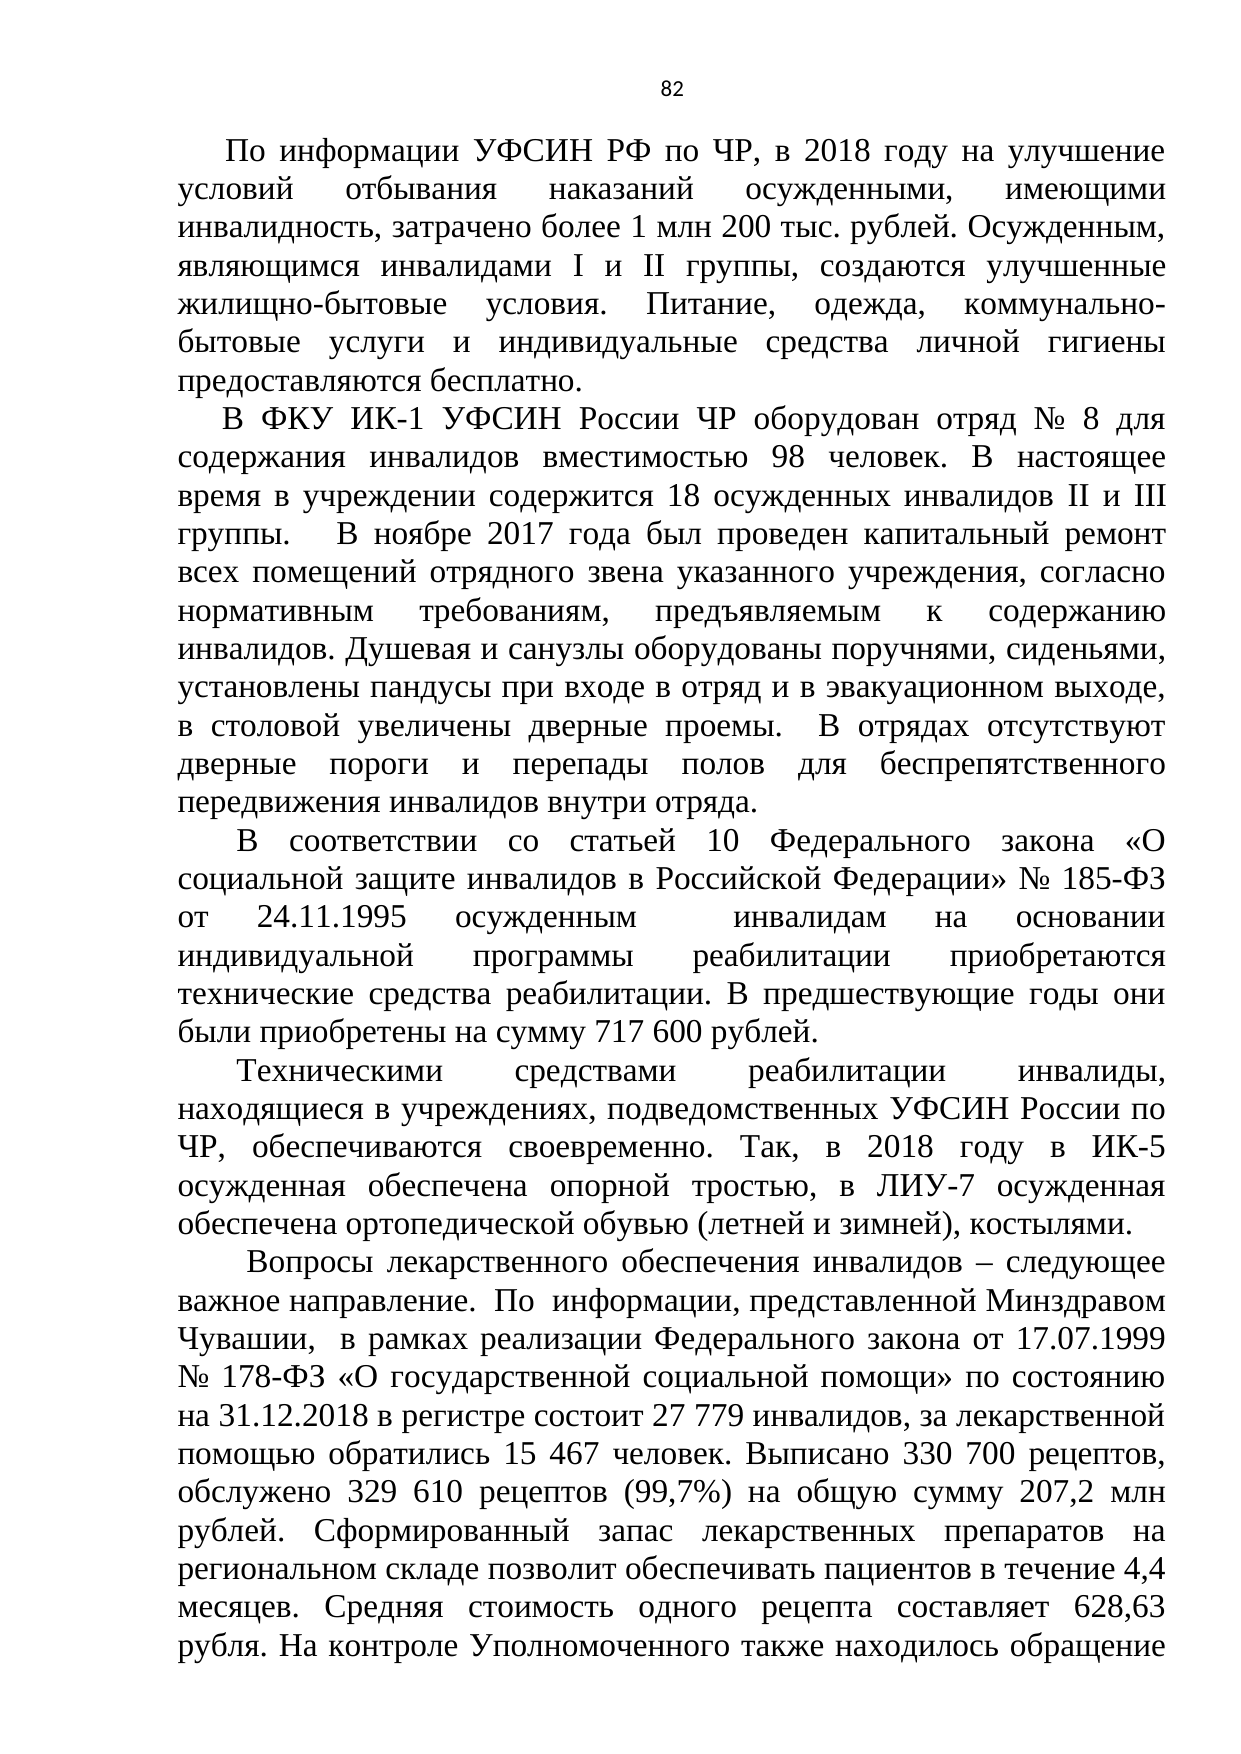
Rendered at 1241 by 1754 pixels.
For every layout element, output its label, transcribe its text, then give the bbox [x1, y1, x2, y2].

text По информации УФСИН РФ по ЧР, в 2018 году на улучшение условий отбывания наказаний осужденными, имеющими инвалидность, затрачено более 1 млн 200 тыс. рублей. Осужденным, являющимся инвалидами I и II группы, создаются улучшенные жилищно-бытовые условия. Питание, одежда, коммунально-бытовые услуги и индивидуальные средства личной гигиены предоставляются бесплатно. [177, 130, 1167, 398]
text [177, 1242, 1167, 1663]
text Техническими средствами реабилитации инвалиды, находящиеся в учреждениях, подведомственных УФСИН России по ЧР, обеспечиваются своевременно. Так, в 2018 году в ИК-5 осужденная обеспечена опорной тростью, в ЛИУ-7 осужденная обеспечена ортопедической обувью (летней и зимней), костылями. [177, 1050, 1167, 1242]
text В соответствии со статьей 10 Федерального закона «О социальной защите инвалидов в Российской Федерации» № 185-ФЗ от 24.11.1995 осужденным инвалидам на основании индивидуальной программы реабилитации приобретаются технические средства реабилитации. В предшествующие годы они были приобретены на сумму 717 600 рублей. [177, 820, 1167, 1050]
text В ФКУ ИК-1 УФСИН России ЧР оборудован отряд № 8 для содержания инвалидов вместимостью 98 человек. В настоящее время в учреждении содержится 18 осужденных инвалидов II и III группы. В ноябре 2017 года был проведен капитальный ремонт всех помещений отрядного звена указанного учреждения, согласно нормативным требованиям, предъявляемым к содержанию инвалидов. Душевая и санузлы оборудованы поручнями, сиденьями, установлены пандусы при входе в отряд и в эвакуационном выходе, в столовой увеличены дверные проемы. В отрядах отсутствуют дверные пороги и перепады полов для беспрепятственного передвижения инвалидов внутри отряда. [177, 398, 1167, 820]
